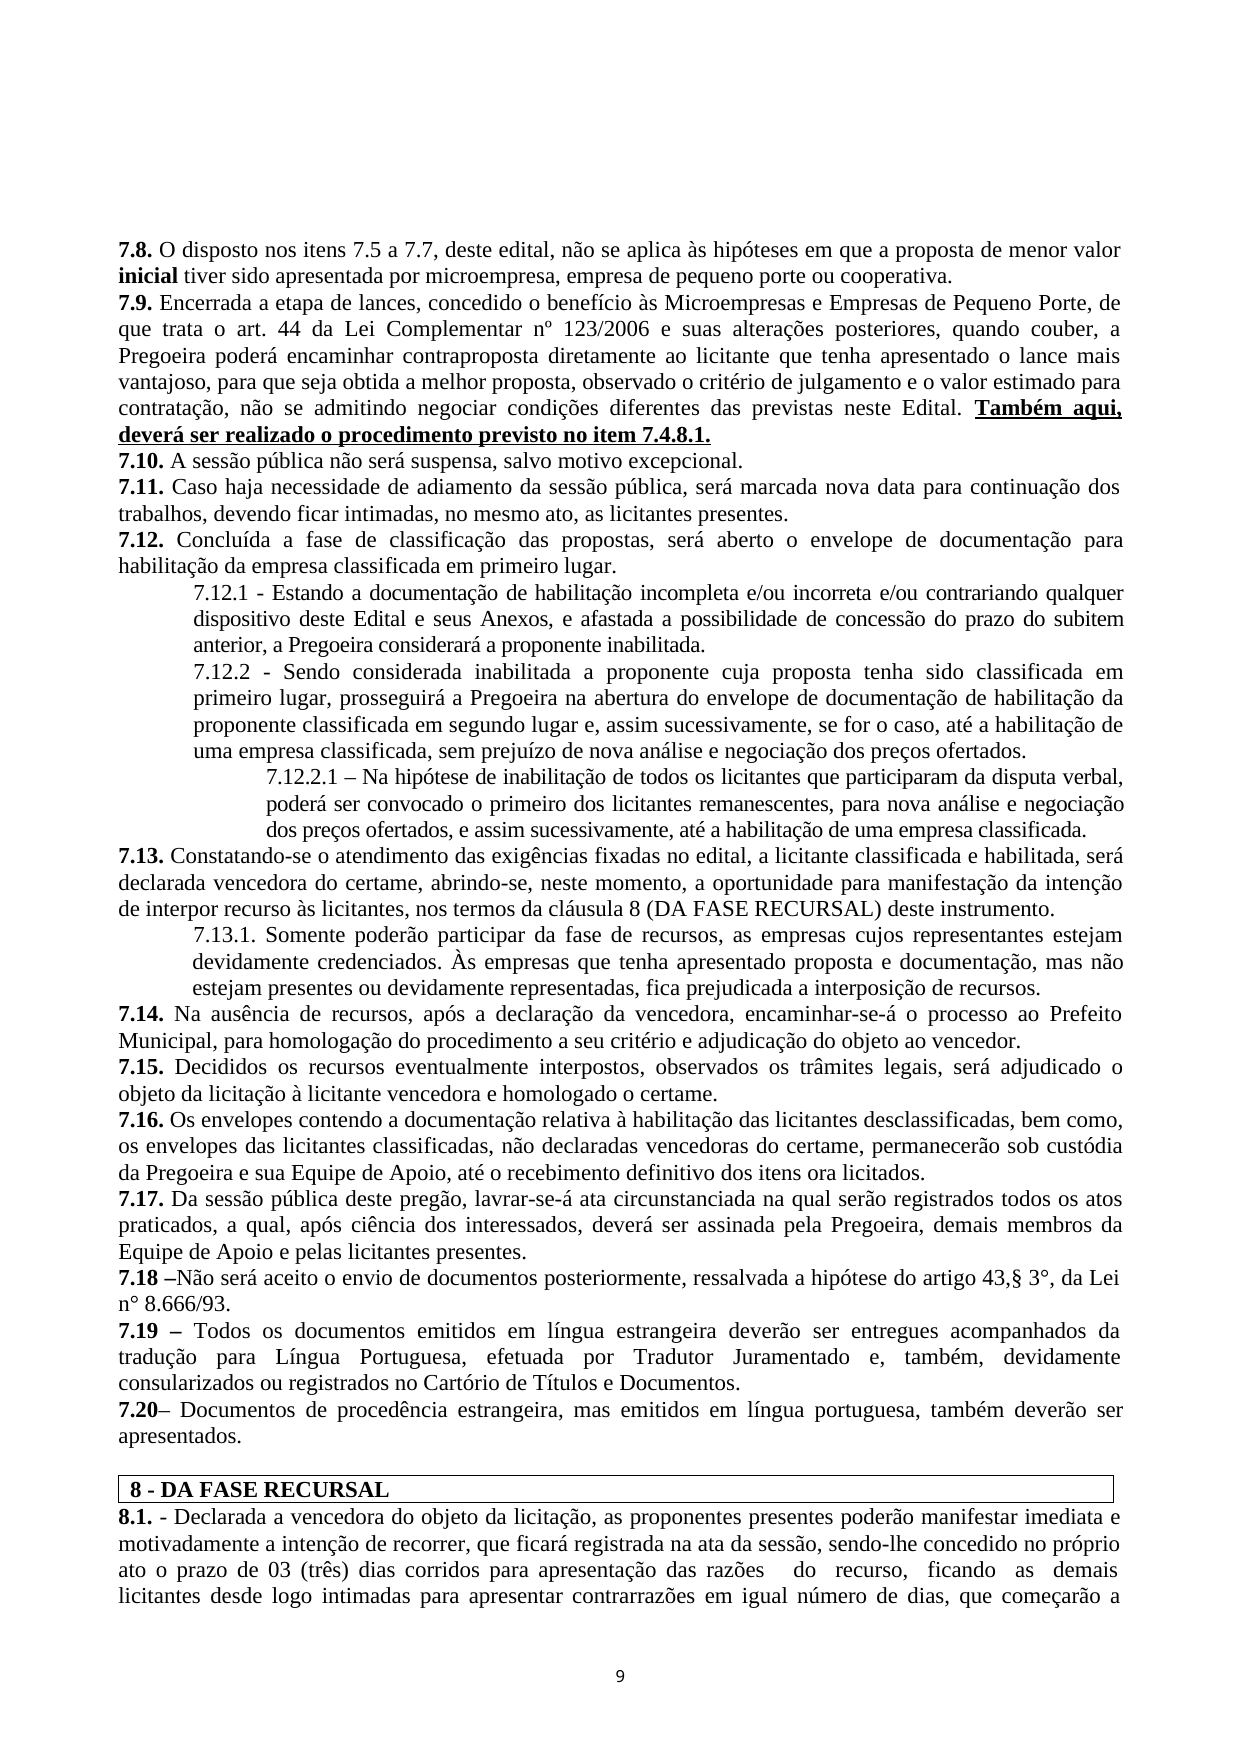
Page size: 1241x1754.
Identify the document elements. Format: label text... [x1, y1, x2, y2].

text 7.19 – Todos os documentos emitidos em língua estrangeira deverão ser entregues acompanhados da tradução para Língua Portuguesa, efetuada por Tradutor Juramentado e, também, devidamente consularizados ou registrados no Cartório de Títulos e Documentos. [118, 1317, 1122, 1396]
text 7.10. A sessão pública não será suspensa, salvo motivo excepcional. [118, 447, 1122, 473]
text 7.16. Os envelopes contendo a documentação relativa à habilitação das licitantes desclassificadas, bem como, os envelopes das licitantes classificadas, não declaradas vencedoras do certame, permanecerão sob custódia da Pregoeira e sua Equipe de Apoio, até o recebimento definitivo dos itens ora licitados. [118, 1106, 1125, 1185]
text 7.12.2.1 – Na hipótese de inabilitação de todos os licitantes que participaram da disputa verbal, poderá ser convocado o primeiro dos licitantes remanescentes, para nova análise e negociação dos preços ofertados, e assim sucessivamente, até a habilitação de uma empresa classificada. [266, 763, 1125, 842]
text 7.9. Encerrada a etapa de lances, concedido o benefício às Microempresas e Empresas de Pequeno Porte, de que trata o art. 44 da Lei Complementar nº 123/2006 e suas alterações posteriores, quando couber, a Pregoeira poderá encaminhar contraproposta diretamente ao licitante que tenha apresentado o lance mais vantajoso, para que seja obtida a melhor proposta, observado o critério de julgamento e o valor estimado para contratação, não se admitindo negociar condições diferentes das previstas neste Edital. Também aqui, deverá ser realizado o procedimento previsto no item 7.4.8.1. [118, 289, 1122, 447]
text 7.18 –Não será aceito o envio de documentos posteriormente, ressalvada a hipótese do artigo 43,§ 3°, da Lei n° 8.666/93. [118, 1264, 1122, 1317]
text 7.20– Documentos de procedência estrangeira, mas emitidos em língua portuguesa, também deverão ser apresentados. [118, 1396, 1125, 1448]
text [118, 1503, 1122, 1609]
text 7.11. Caso haja necessidade de adiamento da sessão pública, será marcada nova data para continuação dos trabalhos, devendo ficar intimadas, no mesmo ato, as licitantes presentes. [118, 473, 1122, 526]
text 7.14. Na ausência de recursos, após a declaração da vencedora, encaminhar-se-á o processo ao Prefeito Municipal, para homologação do procedimento a seu critério e adjudicação do objeto ao vencedor. [118, 1001, 1125, 1053]
text 7.13.1. Somente poderão participar da fase de recursos, as empresas cujos representantes estejam devidamente credenciados. Às empresas que tenha apresentado proposta e documentação, mas não estejam presentes ou devidamente representadas, fica prejudicada a interposição de recursos. [192, 921, 1125, 1001]
text 7.17. Da sessão pública deste pregão, lavrar-se-á ata circunstanciada na qual serão registrados todos os atos praticados, a qual, após ciência dos interessados, deverá ser assinada pela Pregoeira, demais membros da Equipe de Apoio e pelas licitantes presentes. [118, 1185, 1125, 1264]
text 7.13. Constatando-se o atendimento das exigências fixadas no edital, a licitante classificada e habilitada, será declarada vencedora do certame, abrindo-se, neste momento, a oportunidade para manifestação da intenção de interpor recurso às licitantes, nos termos da cláusula 8 (DA FASE RECURSAL) deste instrumento. [118, 842, 1125, 921]
text 7.12.1 - Estando a documentação de habilitação incompleta e/ou incorreta e/ou contrariando qualquer dispositivo deste Edital e seus Anexos, e afastada a possibilidade de concessão do prazo do subitem anterior, a Pregoeira considerará a proponente inabilitada. [193, 579, 1125, 658]
text 7.12.2 - Sendo considerada inabilitada a proponente cuja proposta tenha sido classificada em primeiro lugar, prosseguirá a Pregoeira na abertura do envelope de documentação de habilitação da proponente classificada em segundo lugar e, assim sucessivamente, se for o caso, até a habilitação de uma empresa classificada, sem prejuízo de nova análise e negociação dos preços ofertados. [193, 658, 1125, 763]
table_header 8 - DA FASE RECURSAL [119, 1476, 1113, 1502]
text 7.8. O disposto nos itens 7.5 a 7.7, deste edital, não se aplica às hipóteses em que a proposta de menor valor inicial tiver sido apresentada por microempresa, empresa de pequeno porte ou cooperativa. [118, 236, 1122, 289]
text 7.12. Concluída a fase de classificação das propostas, será aberto o envelope de documentação para habilitação da empresa classificada em primeiro lugar. [118, 526, 1125, 579]
text 7.15. Decididos os recursos eventualmente interpostos, observados os trâmites legais, será adjudicado o objeto da licitação à licitante vencedora e homologado o certame. [118, 1053, 1125, 1106]
